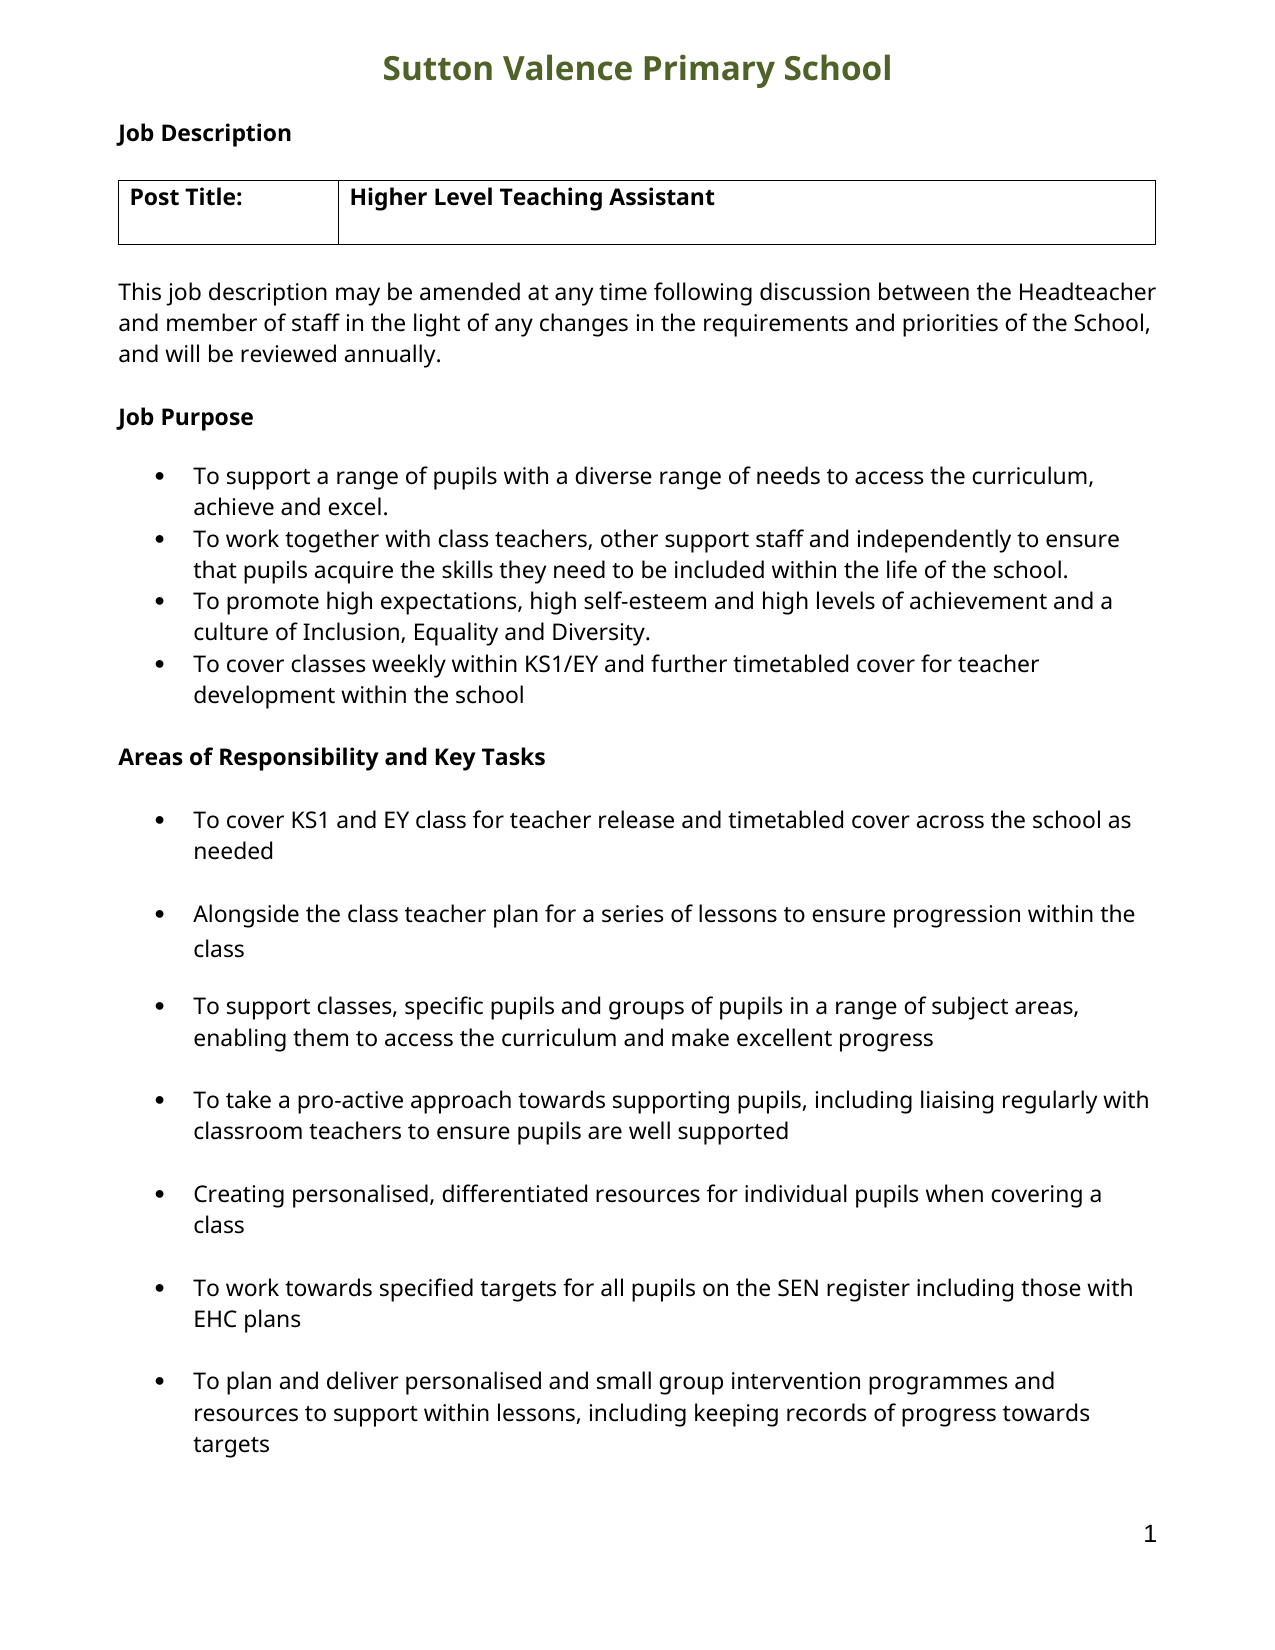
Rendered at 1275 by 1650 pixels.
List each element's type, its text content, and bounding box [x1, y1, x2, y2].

list To cover KS1 and EY class for teacher release and timetabled cover across the school as needed [156, 804, 1157, 866]
list To take a pro-active approach towards supporting pupils, including liaising regularly with classroom teachers to ensure pupils are well supported [156, 1084, 1157, 1146]
list To cover classes weekly within KS1/EY and further timetabled cover for teacher development within the school [156, 647, 1157, 710]
list Alongside the class teacher plan for a series of lessons to ensure progression within the class [156, 897, 1157, 965]
text Job Description [118, 117, 1157, 149]
table_header Higher Level Teaching Assistant [339, 181, 1155, 243]
list To work towards specified targets for all pupils on the SEN register including those with EHC plans [156, 1271, 1157, 1334]
list To promote high expectations, high self-esteem and high levels of achievement and a culture of Inclusion, Equality and Diversity. [156, 585, 1157, 647]
list To support a range of pupils with a diverse range of needs to access the curriculum, achieve and excel. [156, 460, 1157, 522]
list To support classes, specific pupils and groups of pupils in a range of subject areas, enabling them to access the curriculum and make excellent progress [156, 990, 1157, 1053]
text Sutton Valence Primary School [118, 44, 1157, 90]
table_header Post Title: [119, 181, 338, 243]
text This job description may be amended at any time following discussion between the Headteacher and member of staff in the light of any changes in the requirements and priorities of the School, and will be reviewed annually. [118, 276, 1157, 369]
list Creating personalised, differentiated resources for individual pupils when covering a class [156, 1178, 1157, 1240]
text Areas of Responsibility and Key Tasks [118, 741, 1157, 772]
text Job Purpose [118, 401, 1157, 460]
list To work together with class teachers, other support staff and independently to ensure that pupils acquire the skills they need to be included within the life of the school. [156, 522, 1157, 585]
list To plan and deliver personalised and small group intervention programmes and resources to support within lessons, including keeping records of progress towards targets [156, 1365, 1157, 1459]
